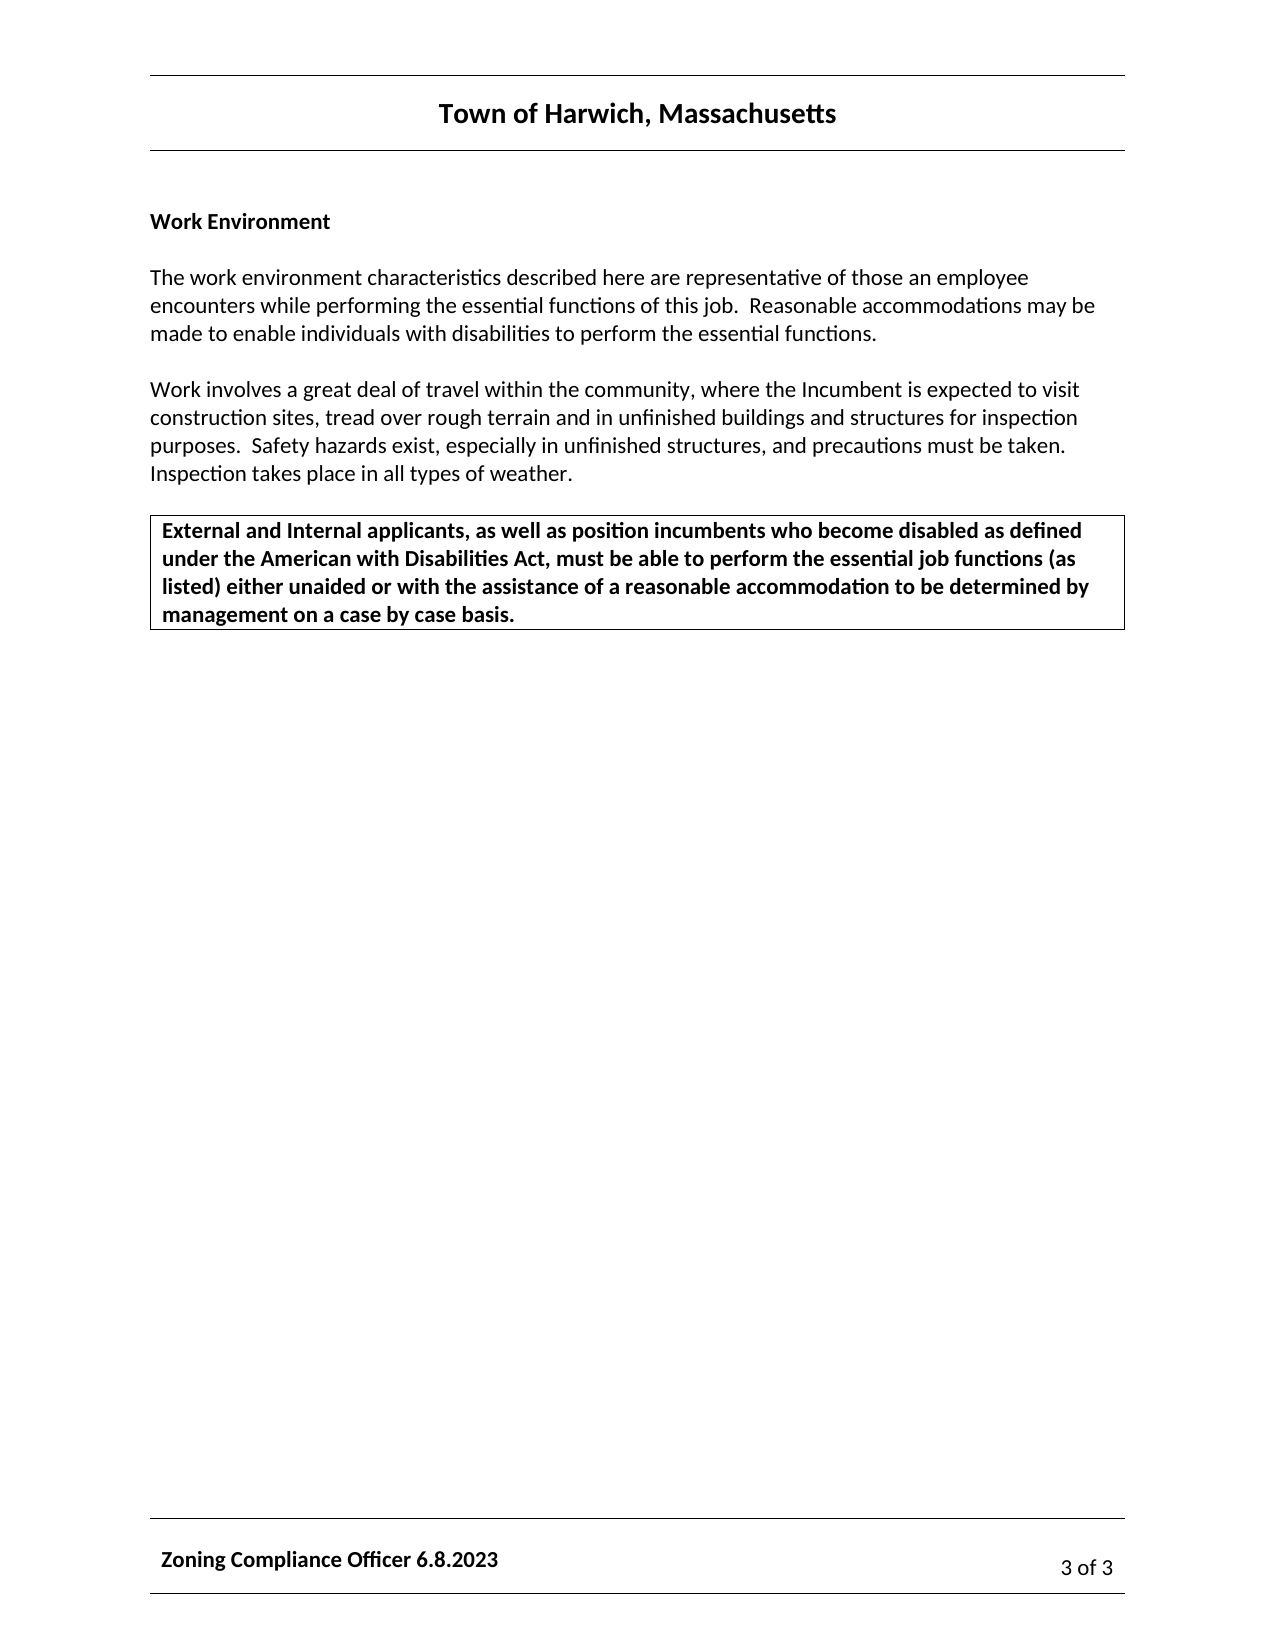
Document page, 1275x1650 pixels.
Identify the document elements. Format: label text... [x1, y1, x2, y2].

text Work involves a great deal of travel within the community, where the Incumbent is expected to visit construction sites, tread over rough terrain and in unfinished buildings and structures for inspection purposes. Safety hazards exist, especially in unfinished structures, and precautions must be taken. Inspection takes place in all types of weather. [150, 375, 1125, 487]
table_header External and Internal applicants, as well as position incumbents who become disabled as defined under the American with Disabilities Act, must be able to perform the essential job functions (as listed) either unaided or with the assistance of a reasonable accommodation to be determined by management on a case by case basis. [151, 516, 1124, 628]
text The work environment characteristics described here are representative of those an employee encounters while performing the essential functions of this job. Reasonable accommodations may be made to enable individuals with disabilities to perform the essential functions. [150, 263, 1125, 347]
text Work Environment [150, 207, 1125, 235]
